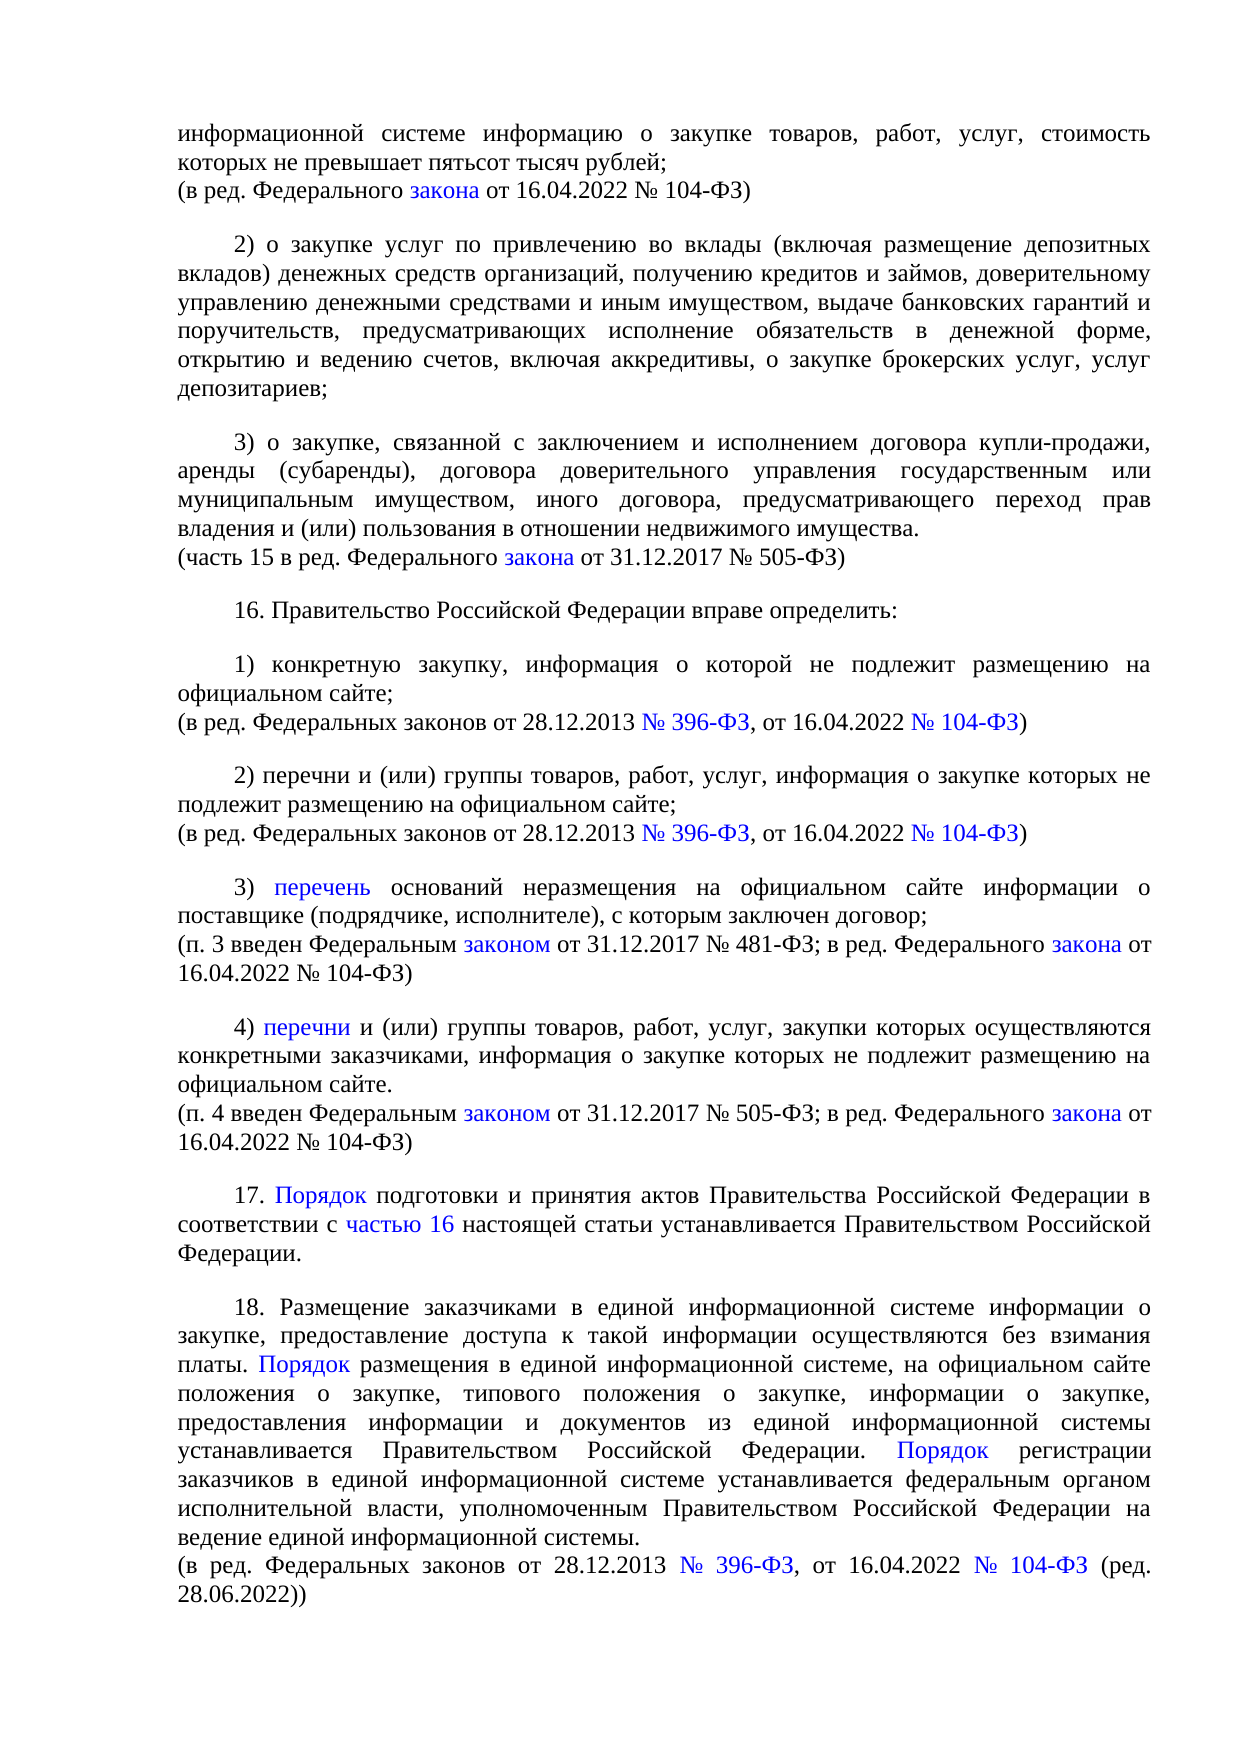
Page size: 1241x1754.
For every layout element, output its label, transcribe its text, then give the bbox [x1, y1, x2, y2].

text 2) перечни и (или) группы товаров, работ, услуг, информация о закупке которых не подлежит размещению на официальном сайте; [177, 761, 1152, 818]
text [177, 118, 1152, 176]
text (в ред. Федеральных законов от 28.12.2013 № 396-ФЗ, от 16.04.2022 № 104-ФЗ) [177, 707, 1152, 736]
text 1) конкретную закупку, информация о которой не подлежит размещению на официальном сайте; [177, 649, 1152, 707]
text 16. Правительство Российской Федерации вправе определить: [177, 596, 1152, 624]
text (в ред. Федерального закона от 16.04.2022 № 104-ФЗ) [177, 176, 1152, 204]
text 3) перечень оснований неразмещения на официальном сайте информации о поставщике (подрядчике, исполнителе), с которым заключен договор; [177, 872, 1152, 929]
text 3) о закупке, связанной с заключением и исполнением договора купли-продажи, аренды (субаренды), договора доверительного управления государственным или муниципальным имуществом, иного договора, предусматривающего переход прав владения и (или) пользования в отношении недвижимого имущества. [177, 427, 1152, 542]
text 2) о закупке услуг по привлечению во вклады (включая размещение депозитных вкладов) денежных средств организаций, получению кредитов и займов, доверительному управлению денежными средствами и иным имуществом, выдаче банковских гарантий и поручительств, предусматривающих исполнение обязательств в денежной форме, открытию и ведению счетов, включая аккредитивы, о закупке брокерских услуг, услуг депозитариев; [177, 229, 1152, 402]
text 17. Порядок подготовки и принятия актов Правительства Российской Федерации в соответствии с частью 16 настоящей статьи устанавливается Правительством Российской Федерации. [177, 1181, 1152, 1267]
text (в ред. Федеральных законов от 28.12.2013 № 396-ФЗ, от 16.04.2022 № 104-ФЗ (ред. 28.06.2022)) [177, 1551, 1152, 1608]
text (п. 4 введен Федеральным законом от 31.12.2017 № 505-ФЗ; в ред. Федерального закона от 16.04.2022 № 104-ФЗ) [177, 1098, 1152, 1156]
text 4) перечни и (или) группы товаров, работ, услуг, закупки которых осуществляются конкретными заказчиками, информация о закупке которых не подлежит размещению на официальном сайте. [177, 1012, 1152, 1098]
text (п. 3 введен Федеральным законом от 31.12.2017 № 481-ФЗ; в ред. Федерального закона от 16.04.2022 № 104-ФЗ) [177, 929, 1152, 987]
text (часть 15 в ред. Федерального закона от 31.12.2017 № 505-ФЗ) [177, 542, 1152, 571]
text (в ред. Федеральных законов от 28.12.2013 № 396-ФЗ, от 16.04.2022 № 104-ФЗ) [177, 818, 1152, 847]
text 18. Размещение заказчиками в единой информационной системе информации о закупке, предоставление доступа к такой информации осуществляются без взимания платы. Порядок размещения в единой информационной системе, на официальном сайте положения о закупке, типового положения о закупке, информации о закупке, предоставления информации и документов из единой информационной системы устанавливается Правительством Российской Федерации. Порядок регистрации заказчиков в единой информационной системе устанавливается федеральным органом исполнительной власти, уполномоченным Правительством Российской Федерации на ведение единой информационной системы. [177, 1292, 1152, 1551]
